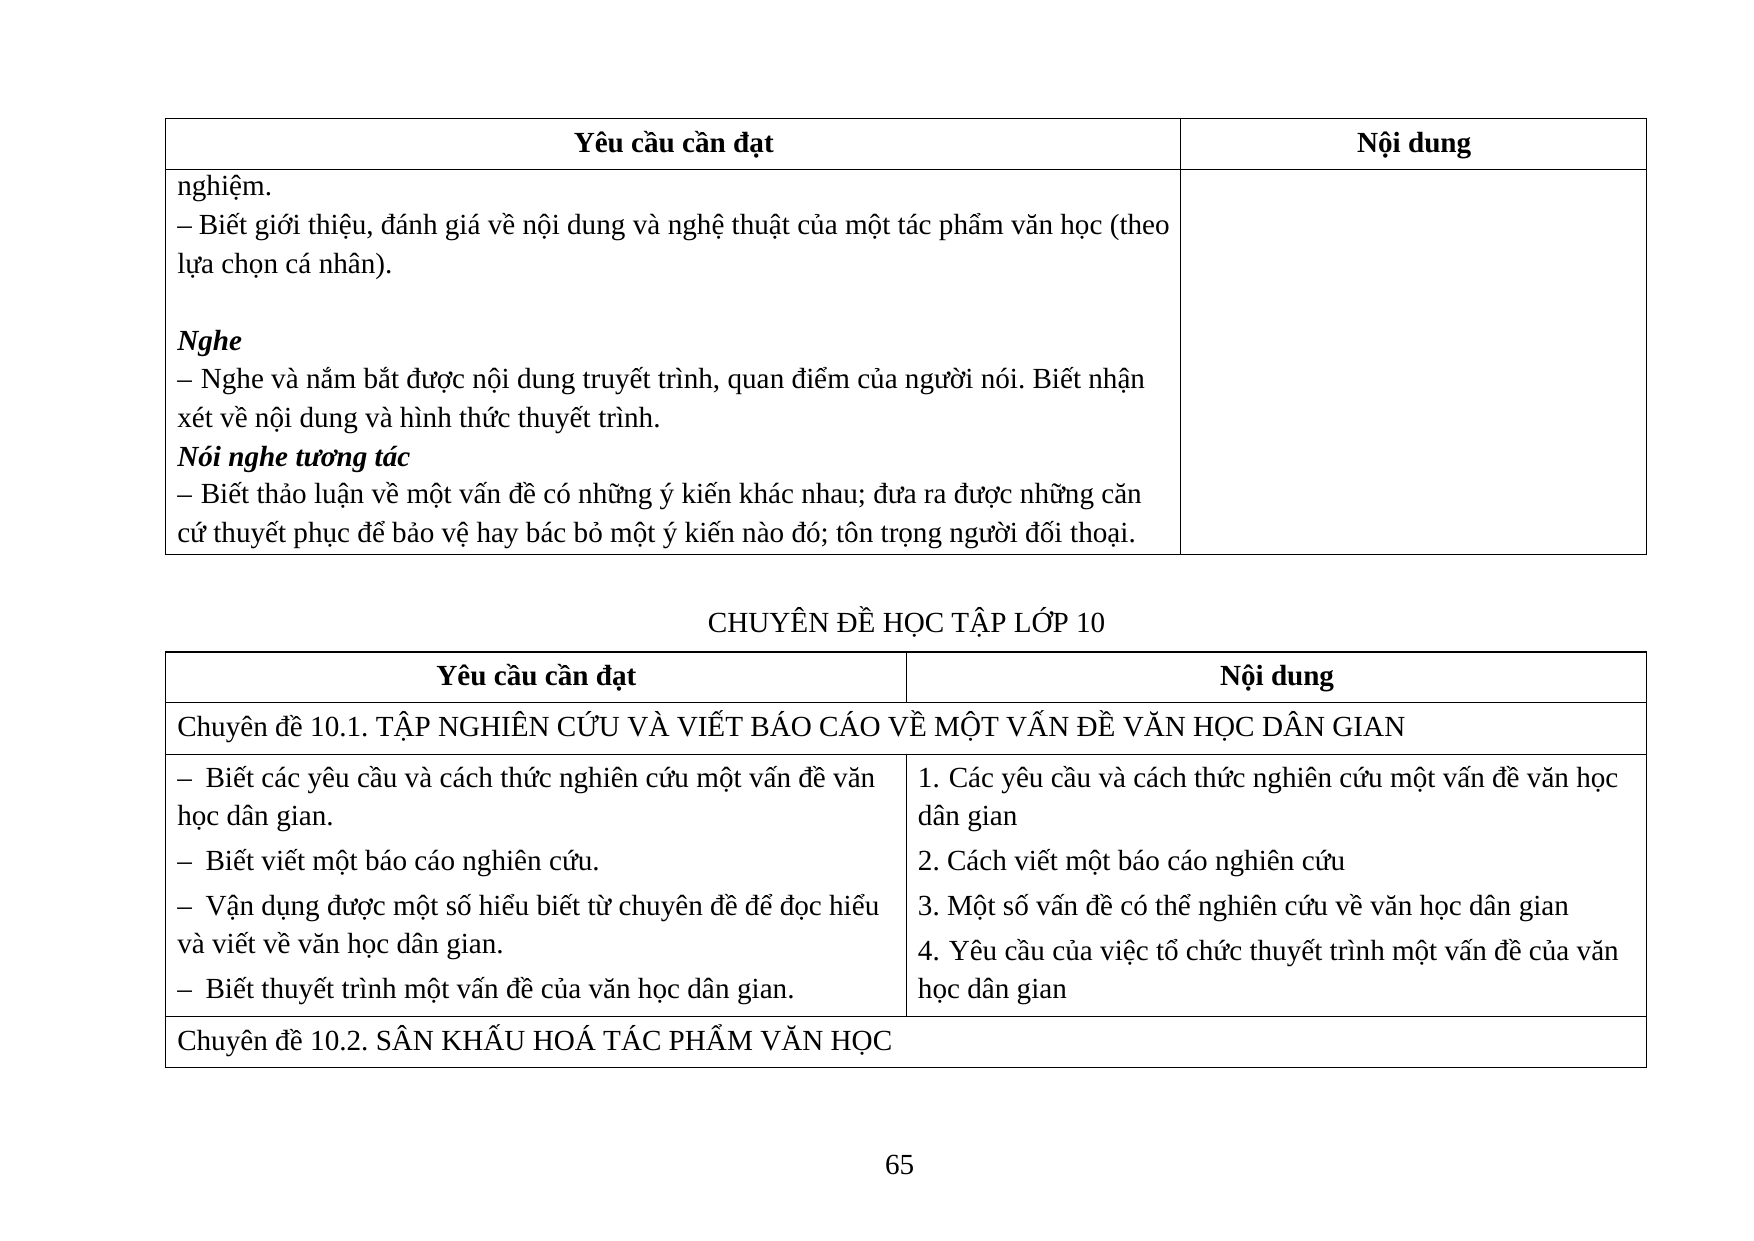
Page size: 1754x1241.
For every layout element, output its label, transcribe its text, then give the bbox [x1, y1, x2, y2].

table_cell Các yêu cầu và cách thức nghiên cứu một vấn đề văn học dân gian Cách viết một báo cáo nghiên cứu Một số vấn đề có thể nghiên cứu về văn học dân gian Yêu cầu của việc tổ chức thuyết trình một vấn đề của văn học dân gian [907, 755, 1646, 1016]
table_header Yêu cầu cần đạt [166, 119, 1180, 168]
table_cell Chuyên đề 10.1. TẬP NGHIÊN CỨU VÀ VIẾT BÁO CÁO VỀ MỘT VẤN ĐỀ VĂN HỌC DÂN GIAN [166, 703, 1646, 753]
table_cell nghiệm. Biết giới thiệu, đánh giá về nội dung và nghệ thuật của một tác phẩm văn học (theo lựa chọn cá nhân). Nghe Nghe và nắm bắt được nội dung truyết trình, quan điểm của người nói. Biết nhận xét về nội dung và hình thức thuyết trình. Nói nghe tương tác Biết thảo luận về một vấn đề có những ý kiến khác nhau; đưa ra được những căn cứ thuyết phục để bảo vệ hay bác bỏ một ý kiến nào đó; tôn trọng người đối thoại. [166, 170, 1180, 554]
table_header Nội dung [1181, 119, 1646, 168]
text CHUYÊN ĐỀ HỌC TẬP LỚP 10 [397, 606, 1417, 639]
table_cell Chuyên đề 10.2. SÂN KHẤU HOÁ TÁC PHẨM VĂN HỌC [166, 1017, 1646, 1067]
table_header Nội dung [907, 653, 1646, 702]
table_cell Biết các yêu cầu và cách thức nghiên cứu một vấn đề văn học dân gian. Biết viết một báo cáo nghiên cứu. Vận dụng được một số hiểu biết từ chuyên đề để đọc hiểu và viết về văn học dân gian. Biết thuyết trình một vấn đề của văn học dân gian. [166, 755, 906, 1016]
table_cell [1181, 170, 1646, 554]
table_header Yêu cầu cần đạt [166, 653, 906, 702]
